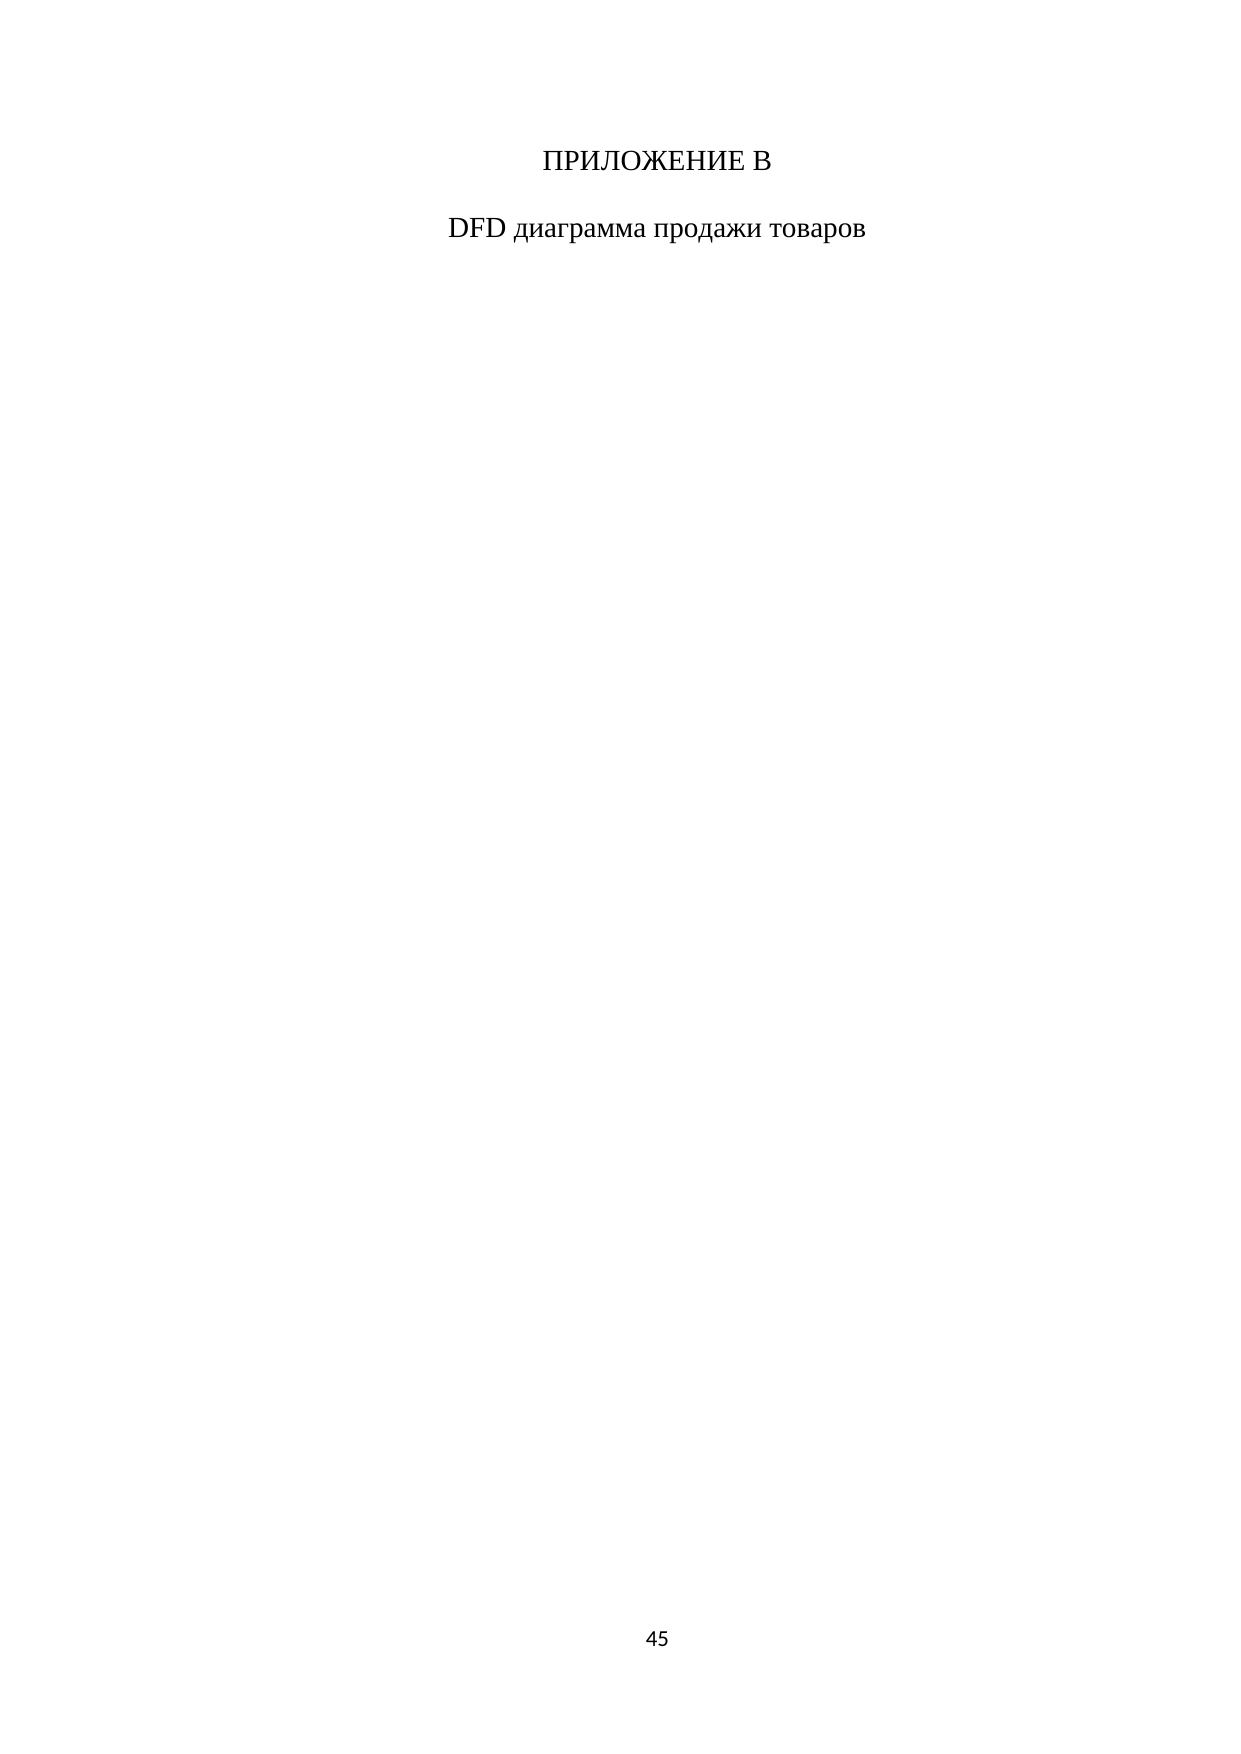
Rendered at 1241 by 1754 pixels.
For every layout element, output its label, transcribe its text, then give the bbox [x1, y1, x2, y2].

subtitle ПРИЛОЖЕНИЕ В [162, 143, 1152, 177]
text DFD диаграмма продажи товаров [162, 210, 1152, 244]
